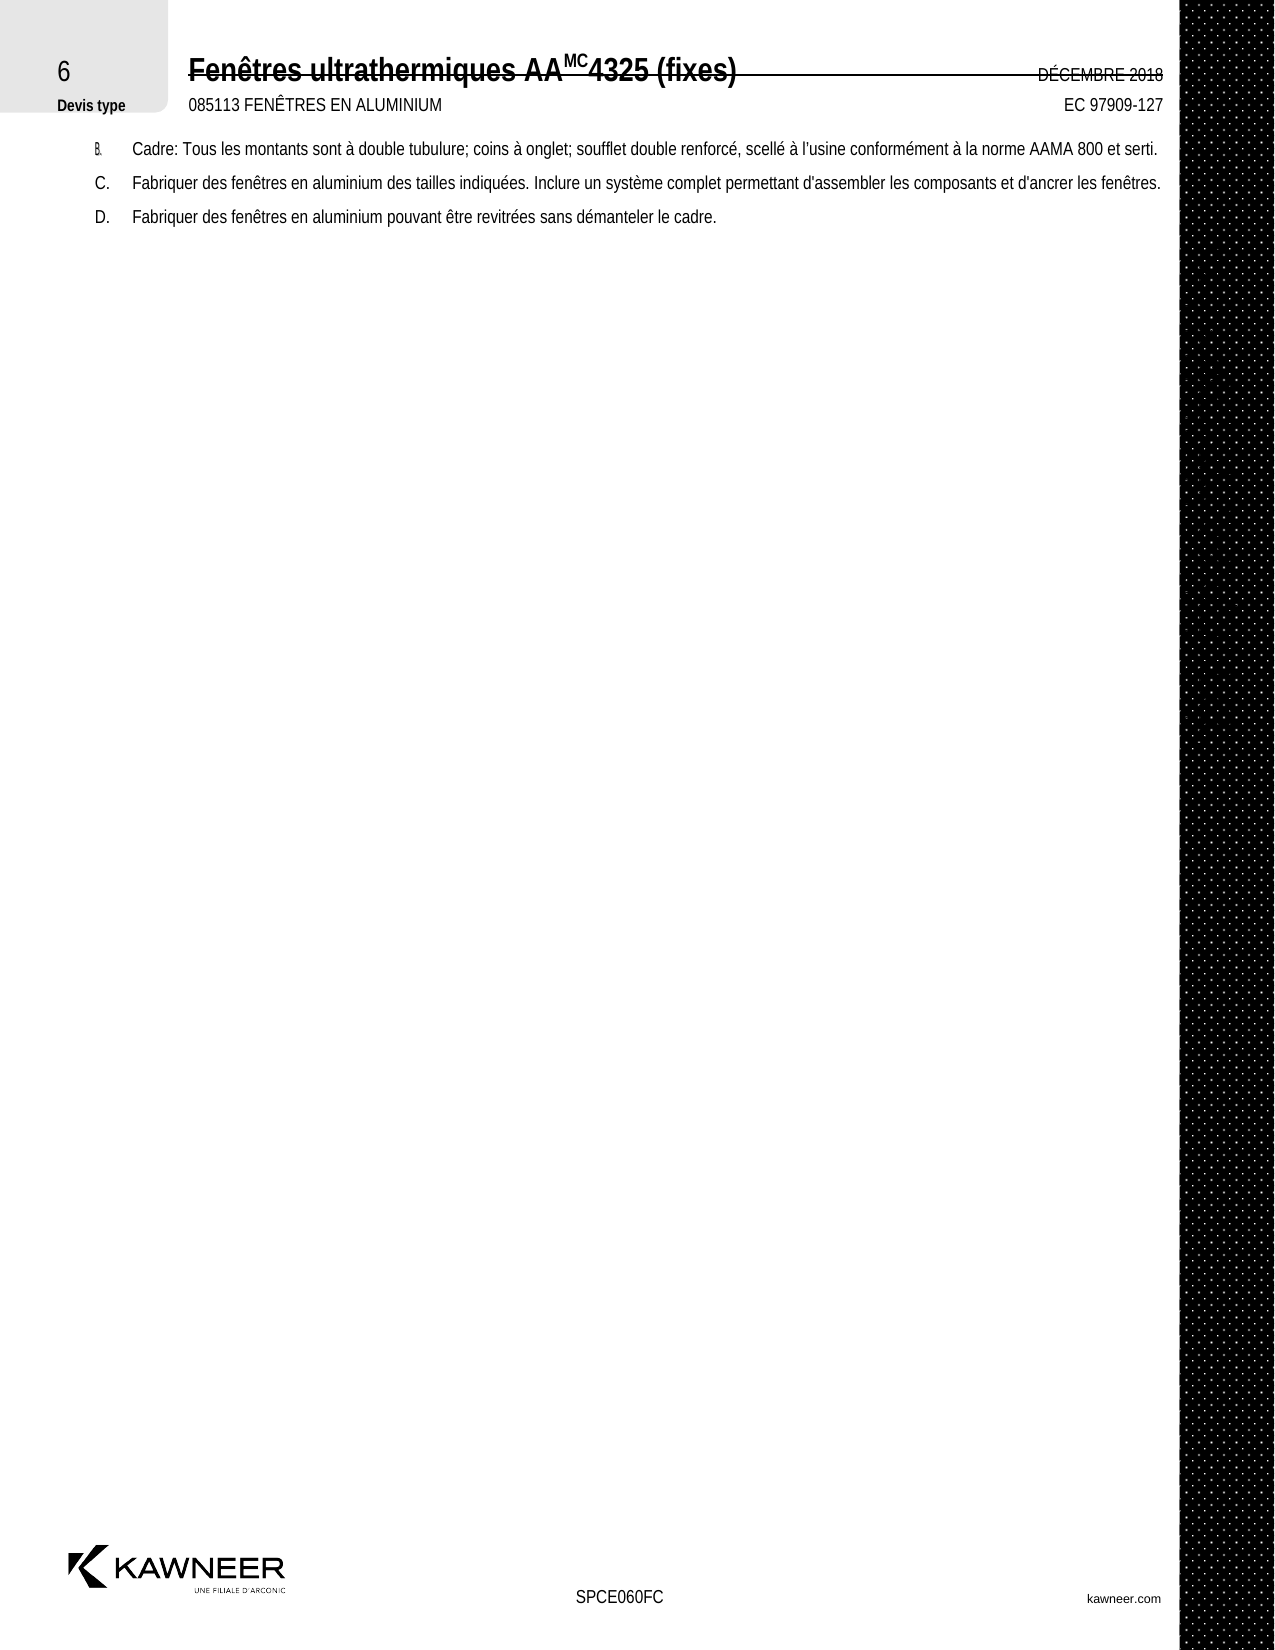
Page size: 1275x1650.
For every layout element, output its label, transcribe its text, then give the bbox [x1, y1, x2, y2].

list Fabriquer des fenêtres en aluminium pouvant être revitrées sans démanteler le cadre. [94, 206, 1162, 228]
list Cadre: Tous les montants sont à double tubulure; coins à onglet; soufflet double renforcé, scellé à l’usine conformément à la norme AAMA 800 et serti. [94, 138, 1162, 159]
list Fabriquer des fenêtres en aluminium des tailles indiquées. Inclure un système complet permettant d'assembler les composants et d'ancrer les fenêtres. [94, 172, 1162, 193]
picture [57, 1533, 302, 1604]
picture [1179, 0, 1275, 1650]
